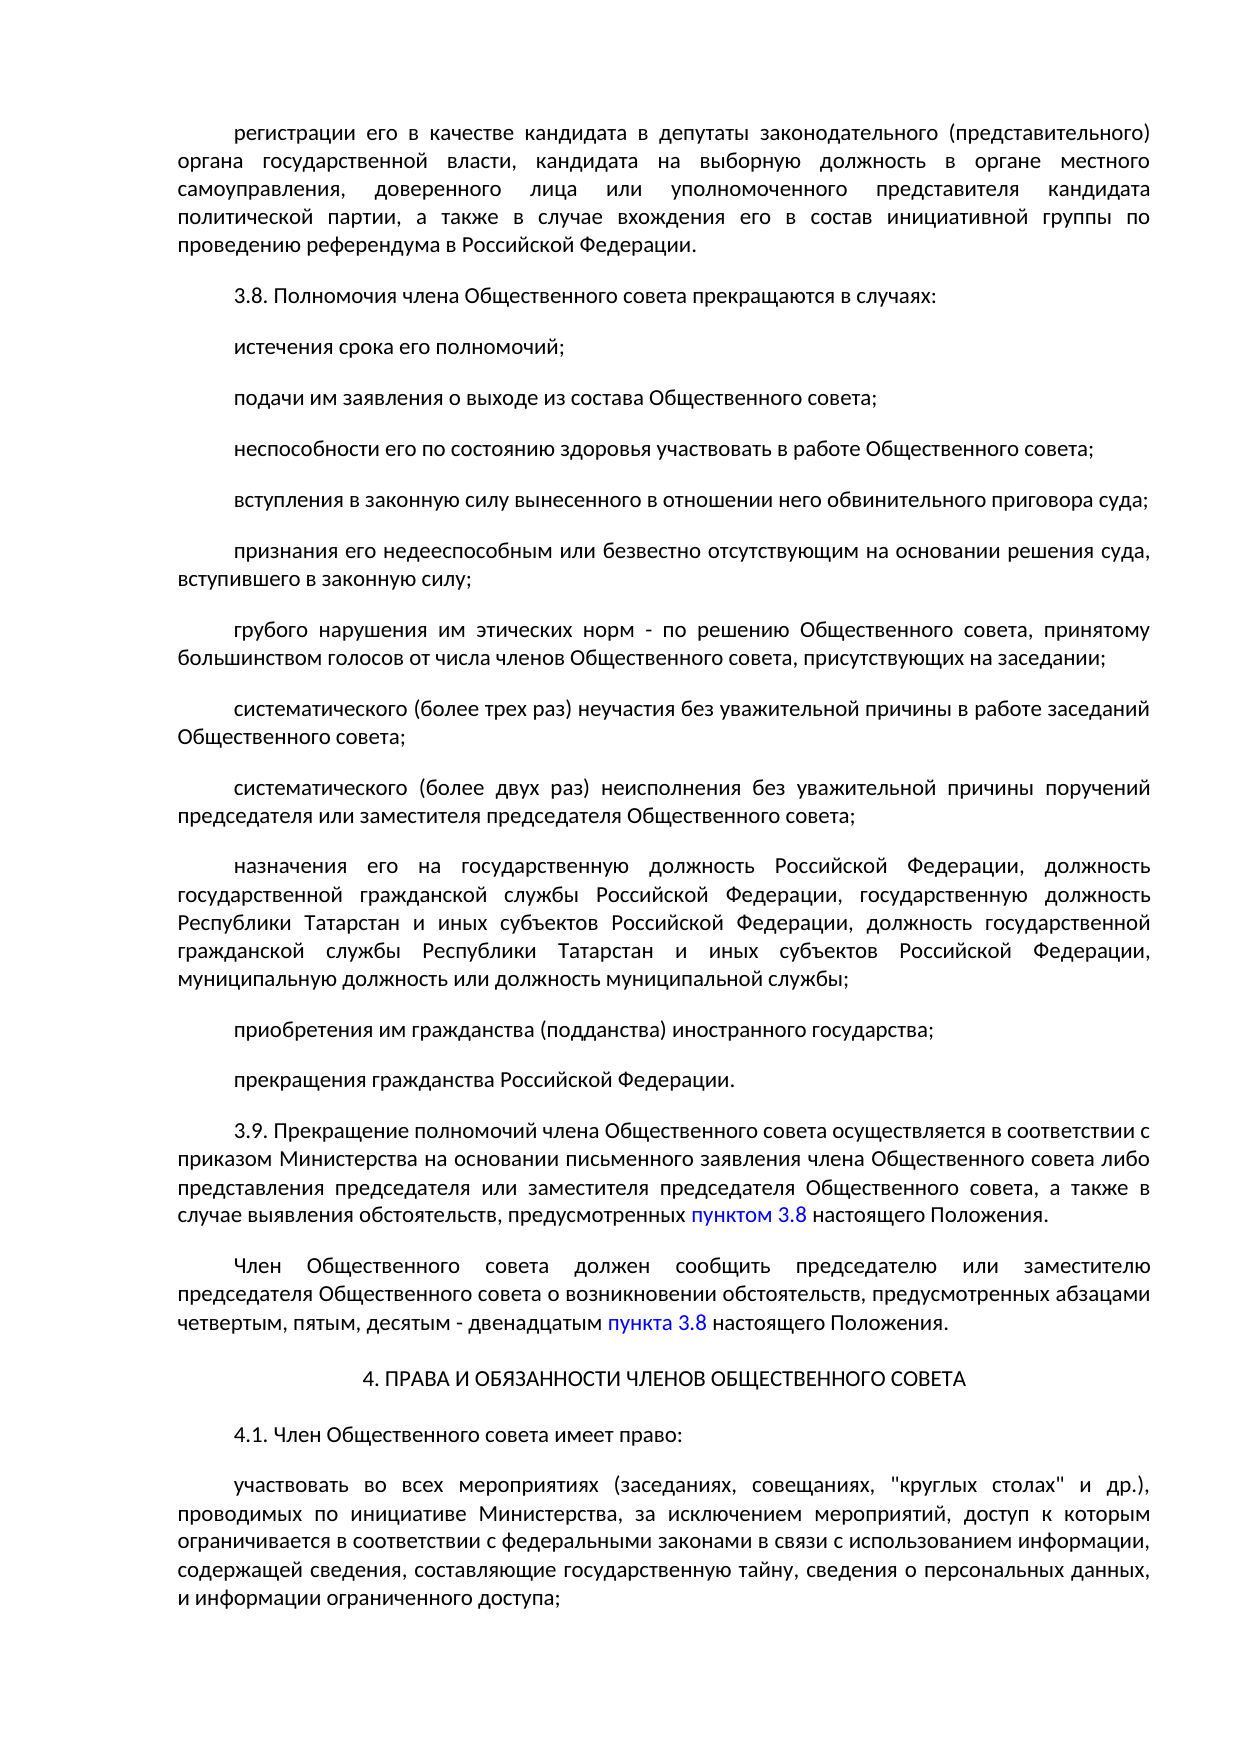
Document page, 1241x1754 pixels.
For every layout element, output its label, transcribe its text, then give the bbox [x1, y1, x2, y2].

text грубого нарушения им этических норм - по решению Общественного совета, принятому большинством голосов от числа членов Общественного совета, присутствующих на заседании; [177, 615, 1152, 671]
text прекращения гражданства Российской Федерации. [177, 1066, 1152, 1094]
text истечения срока его полномочий; [177, 332, 1152, 360]
text участвовать во всех мероприятиях (заседаниях, совещаниях, "круглых столах" и др.), проводимых по инициативе Министерства, за исключением мероприятий, доступ к которым ограничивается в соответствии с федеральными законами в связи с использованием информации, содержащей сведения, составляющие государственную тайну, сведения о персональных данных, и информации ограниченного доступа; [177, 1471, 1152, 1611]
text назначения его на государственную должность Российской Федерации, должность государственной гражданской службы Российской Федерации, государственную должность Республики Татарстан и иных субъектов Российской Федерации, должность государственной гражданской службы Республики Татарстан и иных субъектов Российской Федерации, муниципальную должность или должность муниципальной службы; [177, 852, 1152, 992]
text систематического (более двух раз) неисполнения без уважительной причины поручений председателя или заместителя председателя Общественного совета; [177, 773, 1152, 829]
text вступления в законную силу вынесенного в отношении него обвинительного приговора суда; [177, 485, 1152, 513]
text подачи им заявления о выходе из состава Общественного совета; [177, 383, 1152, 411]
text 3.9. Прекращение полномочий члена Общественного совета осуществляется в соответствии с приказом Министерства на основании письменного заявления члена Общественного совета либо представления председателя или заместителя председателя Общественного совета, а также в случае выявления обстоятельств, предусмотренных пунктом 3.8 настоящего Положения. [177, 1117, 1152, 1229]
text 4.1. Член Общественного совета имеет право: [177, 1420, 1152, 1448]
text неспособности его по состоянию здоровья участвовать в работе Общественного совета; [177, 434, 1152, 462]
text приобретения им гражданства (подданства) иностранного государства; [177, 1015, 1152, 1043]
text регистрации его в качестве кандидата в депутаты законодательного (представительного) органа государственной власти, кандидата на выборную должность в органе местного самоуправления, доверенного лица или уполномоченного представителя кандидата политической партии, а также в случае вхождения его в состав инициативной группы по проведению референдума в Российской Федерации. [177, 118, 1152, 258]
text Член Общественного совета должен сообщить председателю или заместителю председателя Общественного совета о возникновении обстоятельств, предусмотренных абзацами четвертым, пятым, десятым - двенадцатым пункта 3.8 настоящего Положения. [177, 1252, 1152, 1336]
text систематического (более трех раз) неучастия без уважительной причины в работе заседаний Общественного совета; [177, 694, 1152, 750]
text 4. ПРАВА И ОБЯЗАННОСТИ ЧЛЕНОВ ОБЩЕСТВЕННОГО СОВЕТА [177, 1364, 1152, 1392]
text 3.8. Полномочия члена Общественного совета прекращаются в случаях: [177, 281, 1152, 309]
text признания его недееспособным или безвестно отсутствующим на основании решения суда, вступившего в законную силу; [177, 536, 1152, 592]
